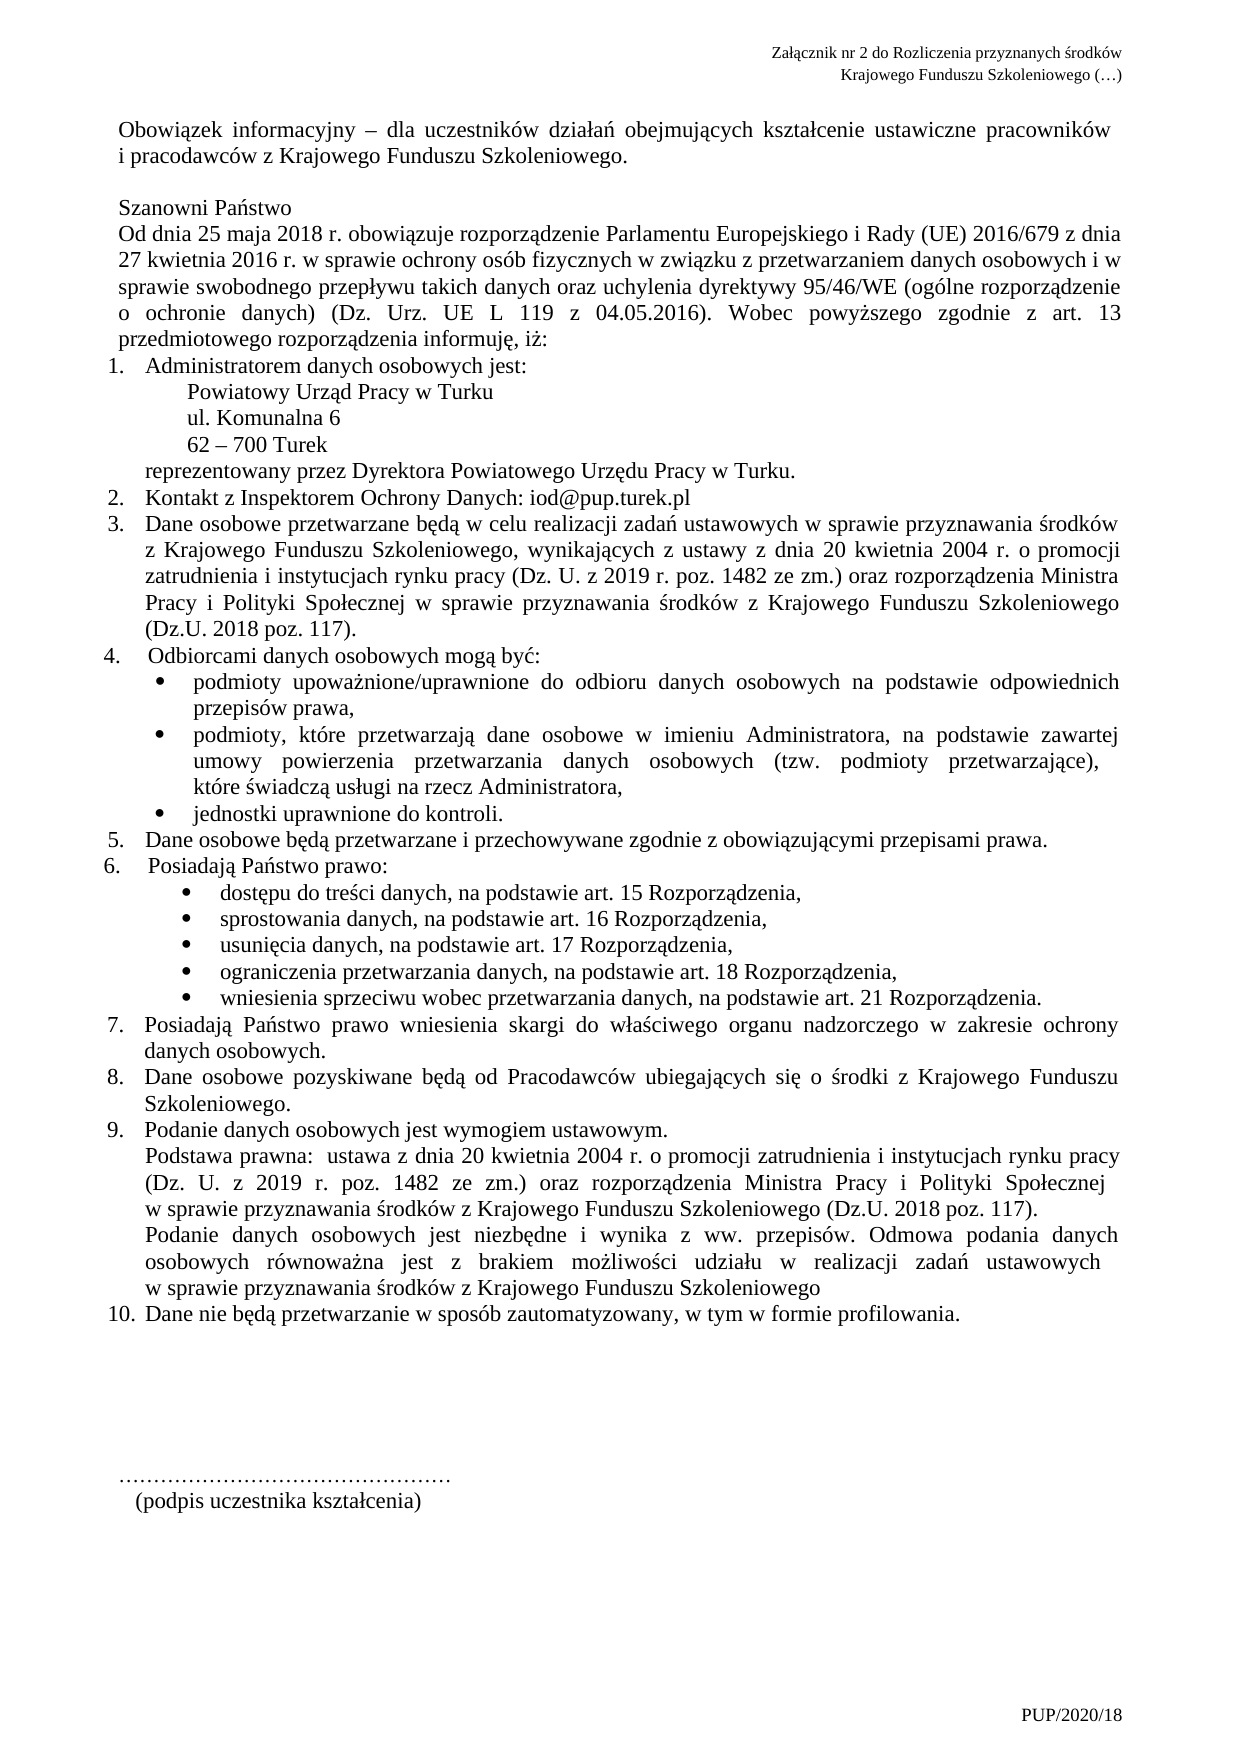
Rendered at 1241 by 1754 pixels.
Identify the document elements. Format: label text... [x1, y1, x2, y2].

text ………………………………………… [118, 1463, 1122, 1487]
text Szanowni Państwo [118, 194, 1122, 220]
list Podanie danych osobowych jest wymogiem ustawowym. [107, 1116, 1120, 1142]
list usunięcia danych, na podstawie art. 17 Rozporządzenia, [182, 932, 1121, 958]
list podmioty, które przetwarzają dane osobowe w imieniu Administratora, na podstawie zawartej umowy powierzenia przetwarzania danych osobowych (tzw. podmioty przetwarzające), które świadczą usługi na rzecz Administratora, [156, 721, 1121, 800]
text Obowiązek informacyjny – dla uczestników działań obejmujących kształcenie ustawiczne pracowników i pracodawców z Krajowego Funduszu Szkoleniowego. [118, 116, 1122, 169]
text Podstawa prawna: ustawa z dnia 20 kwietnia 2004 r. o promocji zatrudnienia i instytucjach rynku pracy (Dz. U. z 2019 r. poz. 1482 ze zm.) oraz rozporządzenia Ministra Pracy i Polityki Społecznej w sprawie przyznawania środków z Krajowego Funduszu Szkoleniowego (Dz.U. 2018 poz. 117). [145, 1142, 1120, 1221]
list Kontakt z Inspektorem Ochrony Danych: iod@pup.turek.pl [107, 483, 1121, 510]
list sprostowania danych, na podstawie art. 16 Rozporządzenia, [182, 905, 1121, 932]
text Podanie danych osobowych jest niezbędne i wynika z ww. przepisów. Odmowa podania danych osobowych równoważna jest z brakiem możliwości udziału w realizacji zadań ustawowych w sprawie przyznawania środków z Krajowego Funduszu Szkoleniowego [145, 1221, 1120, 1301]
list ograniczenia przetwarzania danych, na podstawie art. 18 Rozporządzenia, [182, 958, 1121, 984]
list Administratorem danych osobowych jest: [107, 352, 1121, 378]
text Załącznik nr 2 do Rozliczenia przyznanych środków Krajowego Funduszu Szkoleniowego (…) [738, 43, 1122, 84]
list Posiadają Państwo prawo: [103, 852, 1120, 879]
list podmioty upoważnione/uprawnione do odbioru danych osobowych na podstawie odpowiednich przepisów prawa, [156, 668, 1120, 721]
text (podpis uczestnika kształcenia) [118, 1487, 1122, 1513]
list dostępu do treści danych, na podstawie art. 15 Rozporządzenia, [182, 879, 1120, 905]
list Odbiorcami danych osobowych mogą być: [103, 642, 1120, 668]
list jednostki uprawnione do kontroli. [156, 800, 1121, 826]
list wniesienia sprzeciwu wobec przetwarzania danych, na podstawie art. 21 Rozporządzenia. [182, 984, 1121, 1011]
text Od dnia 25 maja 2018 r. obowiązuje rozporządzenie Parlamentu Europejskiego i Rady (UE) 2016/679 z dnia 27 kwietnia 2016 r. w sprawie ochrony osób fizycznych w związku z przetwarzaniem danych osobowych i w sprawie swobodnego przepływu takich danych oraz uchylenia dyrektywy 95/46/WE (ogólne rozporządzenie o ochronie danych) (Dz. Urz. UE L 119 z 04.05.2016). Wobec powyższego zgodnie z art. 13 przedmiotowego rozporządzenia informuję, iż: [118, 220, 1122, 352]
list Dane osobowe będą przetwarzane i przechowywane zgodnie z obowiązującymi przepisami prawa. [107, 826, 1121, 852]
list Dane osobowe pozyskiwane będą od Pracodawców ubiegających się o środki z Krajowego Funduszu Szkoleniowego. [107, 1063, 1121, 1116]
list Dane nie będą przetwarzanie w sposób zautomatyzowany, w tym w formie profilowania. [107, 1301, 1121, 1327]
text reprezentowany przez Dyrektora Powiatowego Urzędu Pracy w Turku. [118, 457, 1122, 483]
text Powiatowy Urząd Pracy w Turku ul. Komunalna 6 62 – 700 Turek [118, 378, 1122, 457]
list Dane osobowe przetwarzane będą w celu realizacji zadań ustawowych w sprawie przyznawania środków z Krajowego Funduszu Szkoleniowego, wynikających z ustawy z dnia 20 kwietnia 2004 r. o promocji zatrudnienia i instytucjach rynku pracy (Dz. U. z 2019 r. poz. 1482 ze zm.) oraz rozporządzenia Ministra Pracy i Polityki Społecznej w sprawie przyznawania środków z Krajowego Funduszu Szkoleniowego (Dz.U. 2018 poz. 117). [107, 510, 1121, 642]
list Posiadają Państwo prawo wniesienia skargi do właściwego organu nadzorczego w zakresie ochrony danych osobowych. [107, 1011, 1121, 1063]
